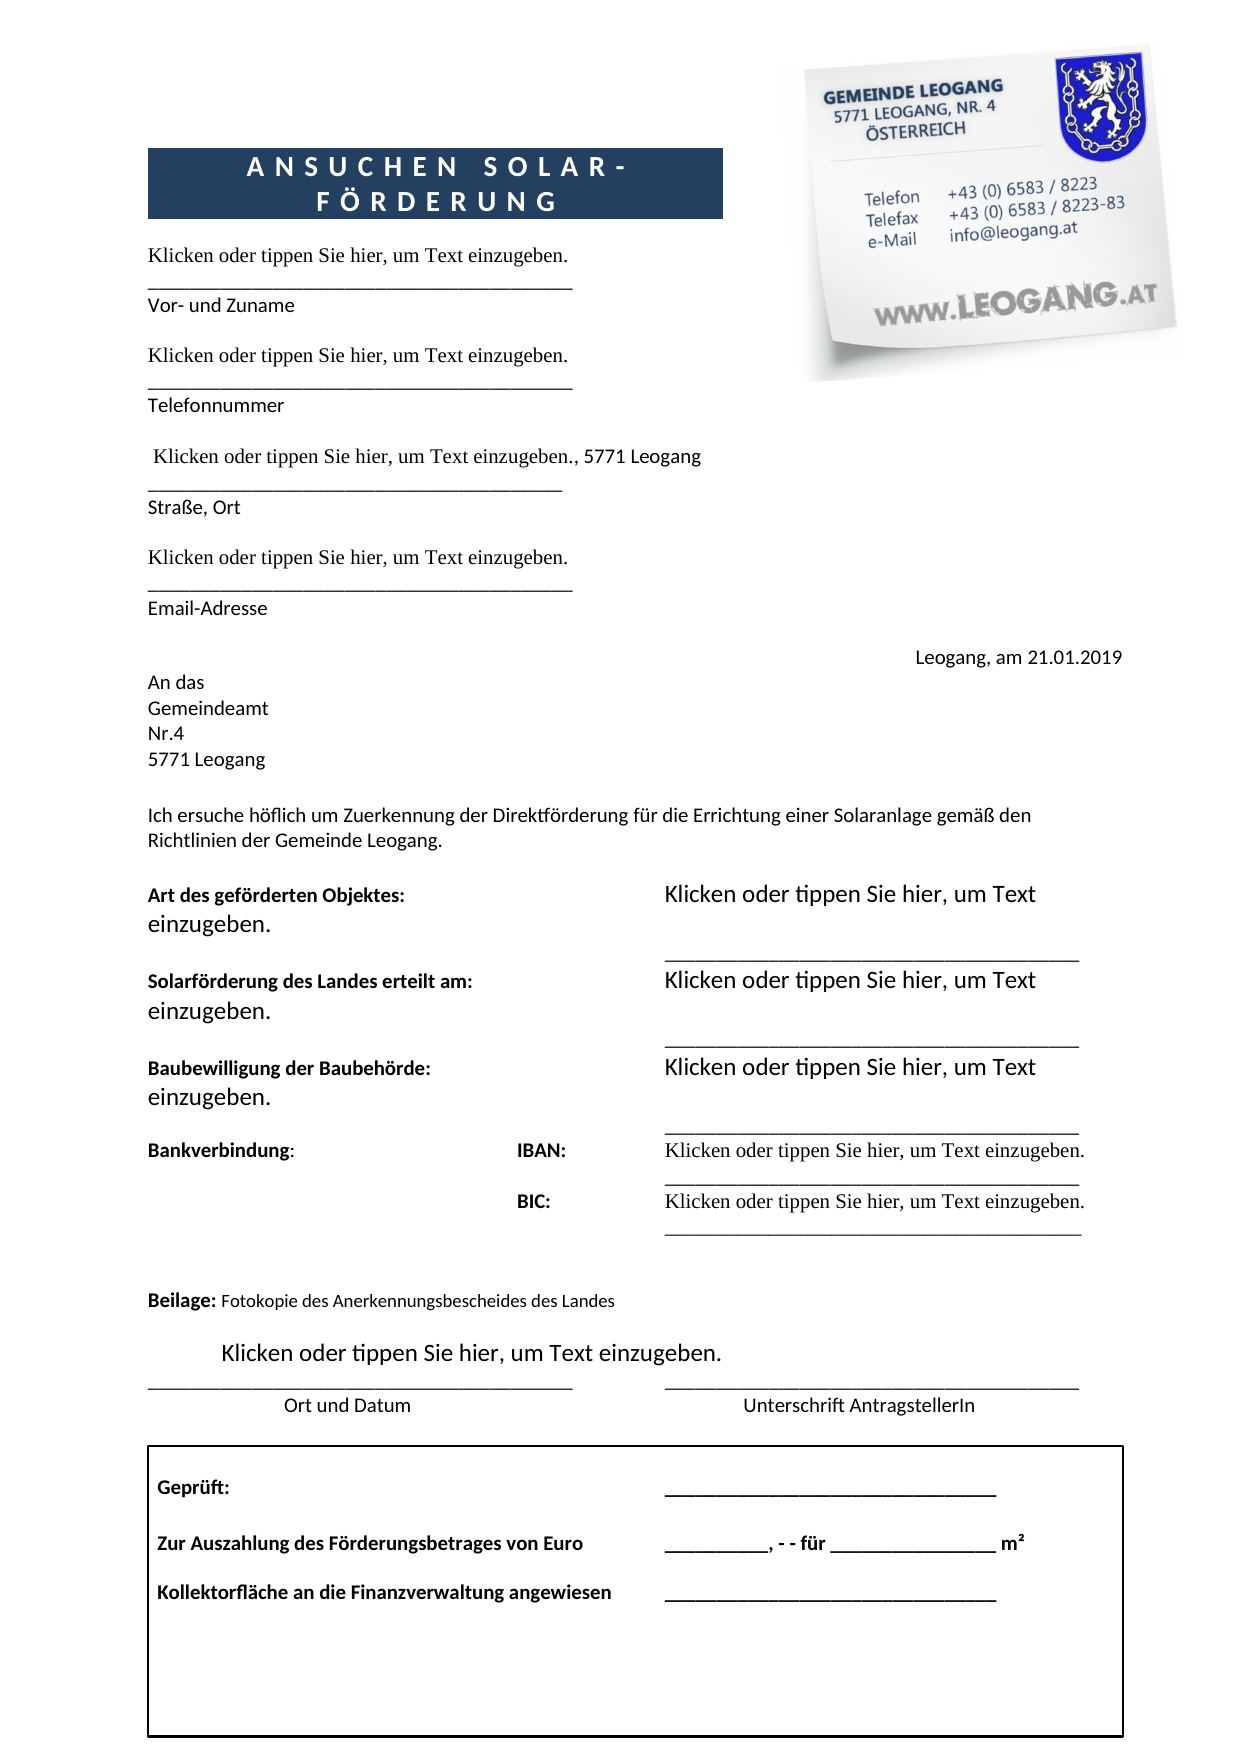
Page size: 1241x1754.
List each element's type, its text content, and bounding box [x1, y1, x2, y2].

text ________________________________________ [148, 1163, 1122, 1188]
text , 5771 Leogang [148, 443, 1122, 469]
text ________________________________________ [148, 1112, 1122, 1137]
text Bankverbindung: IBAN: [148, 1137, 1122, 1163]
text Kollektorfläche an die Finanzverwaltung angewiesen ________________________________ [149, 1579, 1122, 1605]
text BIC: [148, 1188, 1122, 1214]
text ANSUCHEN SOLAR- [148, 148, 723, 183]
text ________________________________________ [148, 939, 1122, 964]
text Nr.4 [148, 720, 1122, 746]
text Beilage: Fotokopie des Anerkennungsbescheides des Landes [148, 1287, 1122, 1313]
text Geprüft: ________________________________ [149, 1474, 1122, 1530]
text An das [148, 669, 1122, 695]
text Telefonnummer [148, 393, 1122, 418]
text _________________________________________ ________________________________________ [148, 1367, 1122, 1393]
text _________________________________________ [148, 267, 1122, 292]
text Zur Auszahlung des Förderungsbetrages von Euro __________, - - für ________________ m² [149, 1530, 1122, 1555]
text Solarförderung des Landes erteilt am: [148, 964, 1122, 1026]
text _________________________________________ [148, 569, 1122, 595]
picture [777, 40, 1183, 367]
text Vor- und Zuname [148, 292, 1122, 318]
text Email-Adresse [148, 595, 1122, 620]
text ________________________________________ [148, 1214, 1122, 1238]
text Baubewilligung der Baubehörde: [148, 1051, 1122, 1112]
text Leogang, am [148, 644, 1122, 669]
text Straße, Ort [148, 494, 1122, 520]
text ________________________________________ [148, 469, 1122, 494]
text Ich ersuche höflich um Zuerkennung der Direktförderung für die Errichtung einer Solaranlage gemäß den Richtlinien der Gemeinde Leogang. [148, 802, 1122, 853]
text Gemeindeamt [148, 695, 1122, 720]
text 5771 Leogang [148, 746, 1122, 771]
text _________________________________________ [148, 367, 1122, 393]
text ________________________________________ [148, 1026, 1122, 1051]
text Ort und Datum Unterschrift AntragstellerIn [148, 1393, 1122, 1418]
text Art des geförderten Objektes: [148, 878, 1122, 939]
text FÖRDERUNG [148, 183, 723, 219]
